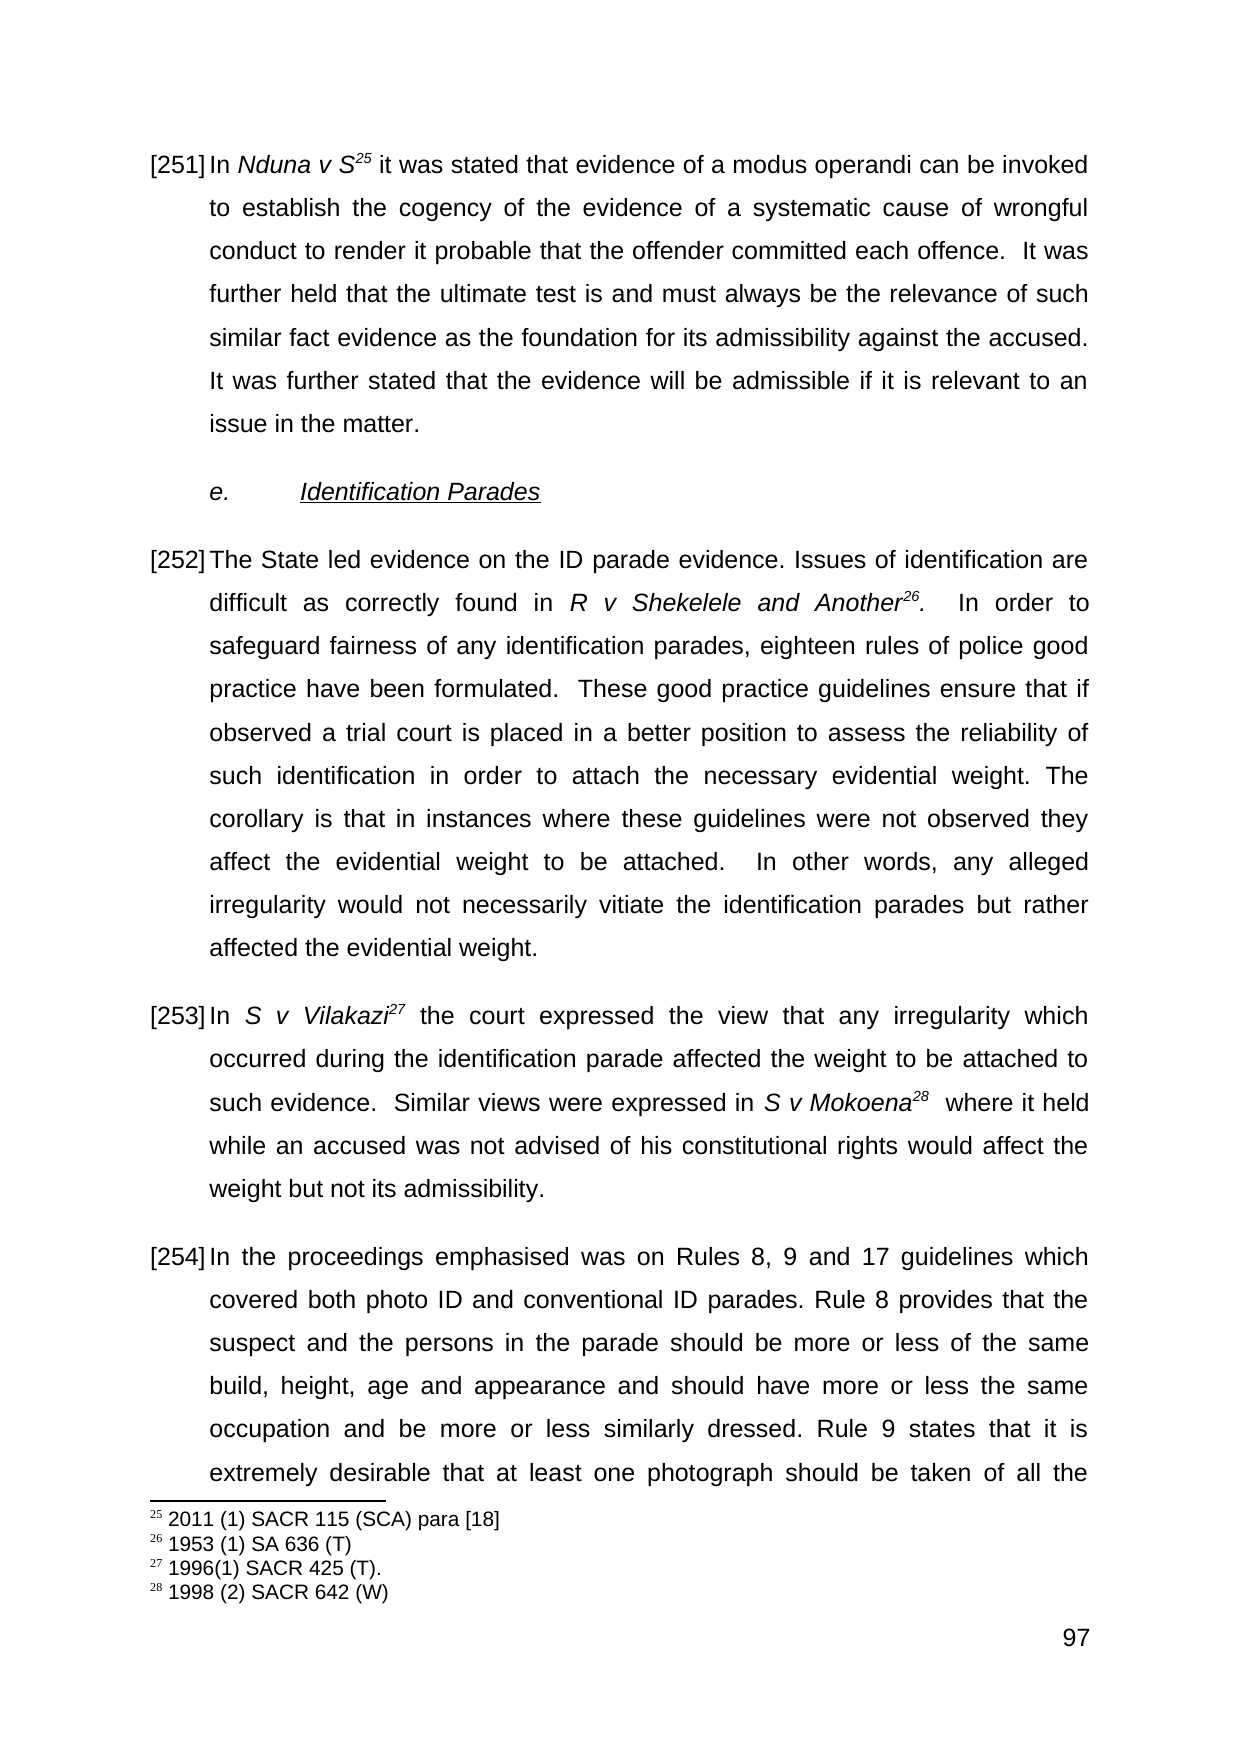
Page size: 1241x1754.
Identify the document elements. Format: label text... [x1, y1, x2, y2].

list e. Identification Parades [209, 477, 1090, 506]
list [150, 1242, 1090, 1486]
list [251] In Nduna v S it was stated that evidence of a modus operandi can be invoked to establish the cogency of the evidence of a systematic cause of wrongful conduct to render it probable that the offender committed each offence. It was further held that the ultimate test is and must always be the relevance of such similar fact evidence as the foundation for its admissibility against the accused. It was further stated that the evidence will be admissible if it is relevant to an issue in the matter. [150, 150, 1090, 437]
list [252] The State led evidence on the ID parade evidence. Issues of identification are difficult as correctly found in R v Shekelele and Another. In order to safeguard fairness of any identification parades, eighteen rules of police good practice have been formulated. These good practice guidelines ensure that if observed a trial court is placed in a better position to assess the reliability of such identification in order to attach the necessary evidential weight. The corollary is that in instances where these guidelines were not observed they affect the evidential weight to be attached. In other words, any alleged irregularity would not necessarily vitiate the identification parades but rather affected the evidential weight. [150, 545, 1090, 962]
list [253] In S v Vilakazi the court expressed the view that any irregularity which occurred during the identification parade affected the weight to be attached to such evidence. Similar views were expressed in S v Mokoena where it held while an accused was not advised of his constitutional rights would affect the weight but not its admissibility. [150, 1001, 1090, 1202]
